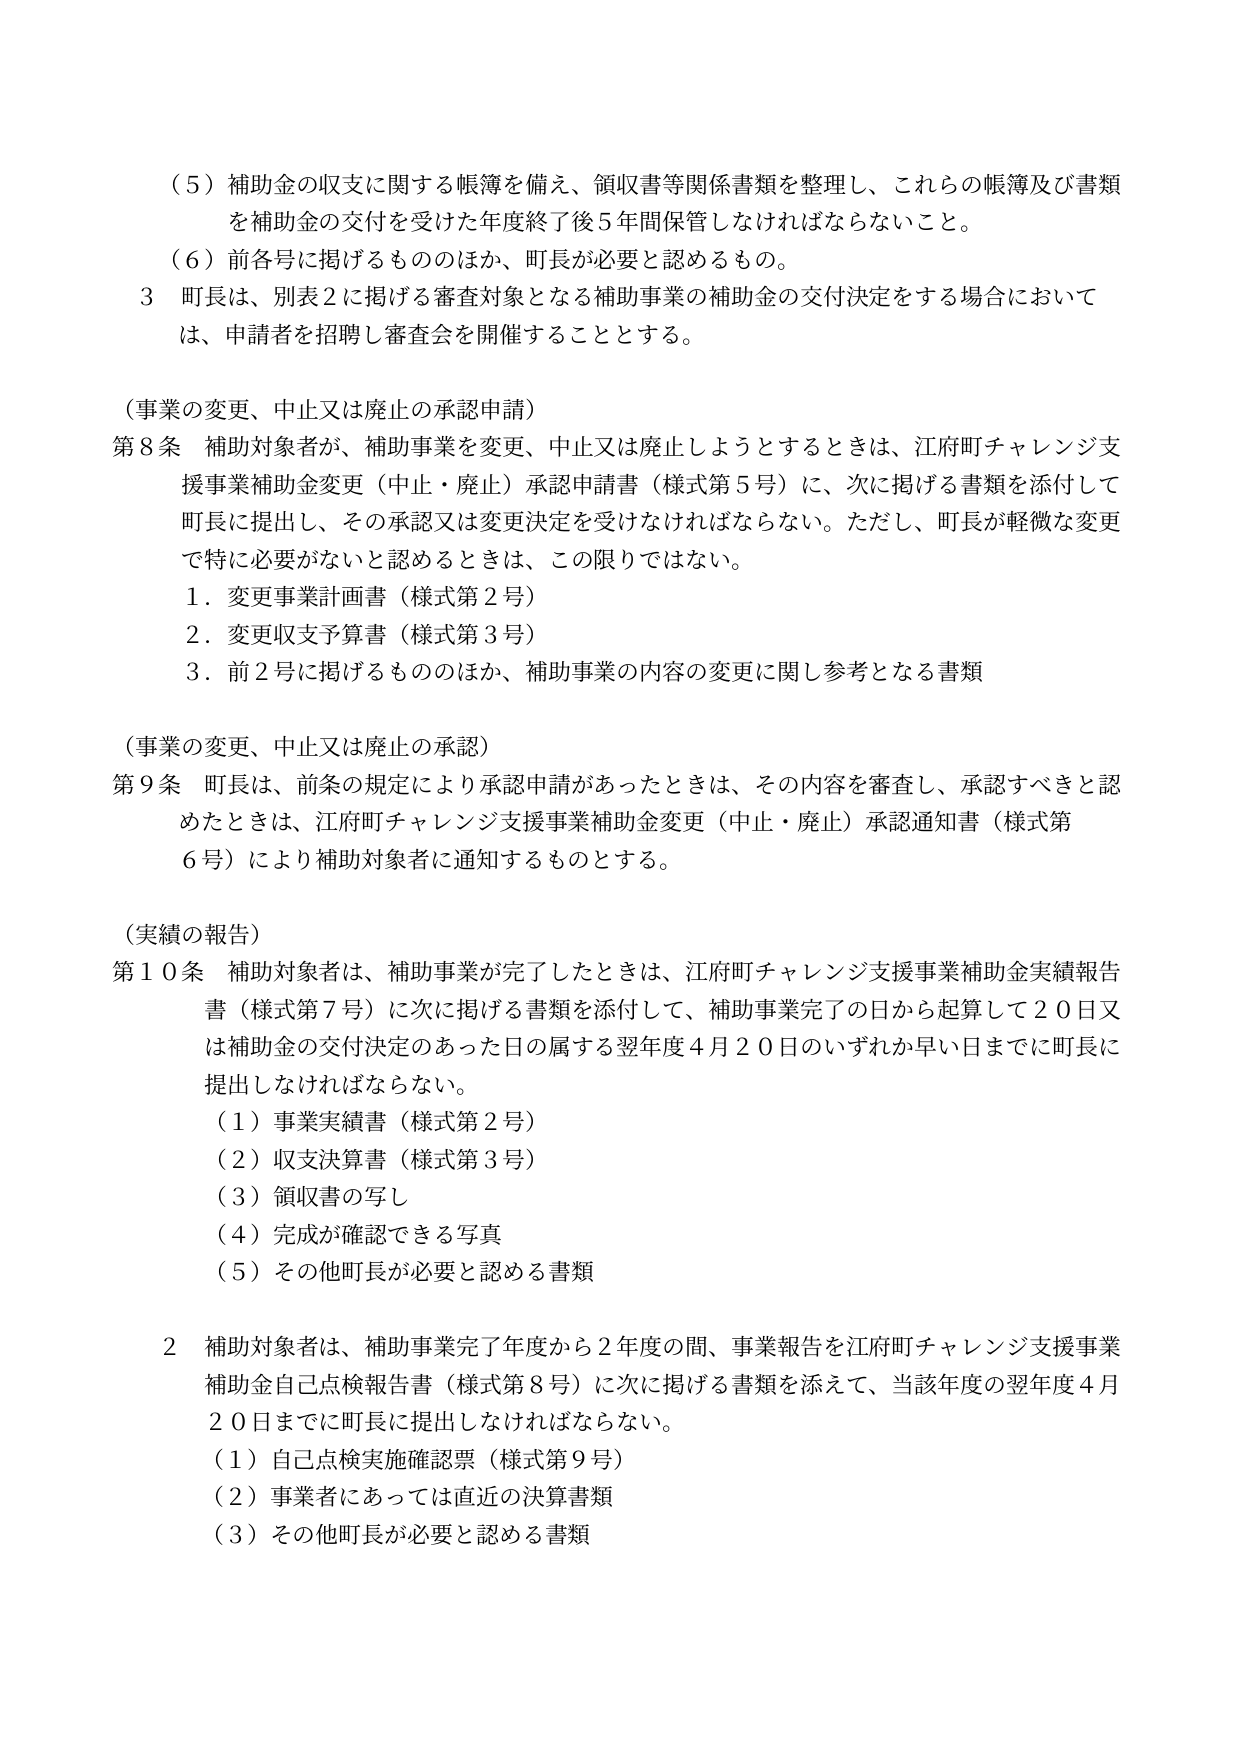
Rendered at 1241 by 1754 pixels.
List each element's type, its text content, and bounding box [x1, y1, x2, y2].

text （１）自己点検実施確認票（様式第９号） [178, 1439, 1128, 1477]
text （５）補助金の収支に関する帳簿を備え、領収書等関係書類を整理し、これらの帳簿及び書類を補助金の交付を受けた年度終了後５年間保管しなければならないこと。 [112, 164, 1128, 239]
text （２）事業者にあっては直近の決算書類 [178, 1477, 1128, 1514]
text めたときは、江府町チャレンジ支援事業補助金変更（中止・廃止）承認通知書（様式第 [178, 802, 1128, 839]
text ２．変更収支予算書（様式第３号） [112, 614, 1128, 652]
text 第９条 町長は、前条の規定により承認申請があったときは、その内容を審査し、承認すべきと認 [112, 764, 1128, 802]
text は、申請者を招聘し審査会を開催することとする。 [178, 314, 1128, 352]
text １．変更事業計画書（様式第２号） [112, 577, 1128, 614]
text （実績の報告） [112, 914, 1128, 952]
text （事業の変更、中止又は廃止の承認） [112, 727, 1128, 764]
text （３）領収書の写し [112, 1177, 1128, 1214]
text （事業の変更、中止又は廃止の承認申請） [112, 389, 1128, 427]
text ２ 補助対象者は、補助事業完了年度から２年度の間、事業報告を江府町チャレンジ支援事業補助金自己点検報告書（様式第８号）に次に掲げる書類を添えて、当該年度の翌年度４月２０日までに町長に提出しなければならない。 [112, 1327, 1128, 1439]
text （３）その他町長が必要と認める書類 [178, 1514, 1128, 1552]
text （５）その他町長が必要と認める書類 [112, 1252, 1128, 1289]
text 第８条 補助対象者が、補助事業を変更、中止又は廃止しようとするときは、江府町チャレンジ支援事業補助金変更（中止・廃止）承認申請書（様式第５号）に、次に掲げる書類を添付して町長に提出し、その承認又は変更決定を受けなければならない。ただし、町長が軽微な変更で特に必要がないと認めるときは、この限りではない。 [112, 427, 1128, 577]
text （２）収支決算書（様式第３号） [112, 1139, 1128, 1177]
text ６号）により補助対象者に通知するものとする。 [178, 839, 1128, 877]
text （４）完成が確認できる写真 [112, 1214, 1128, 1252]
text （６）前各号に掲げるもののほか、町長が必要と認めるもの。 [112, 239, 1128, 277]
text ３．前２号に掲げるもののほか、補助事業の内容の変更に関し参考となる書類 [112, 652, 1128, 689]
text ３ 町長は、別表２に掲げる審査対象となる補助事業の補助金の交付決定をする場合において [112, 277, 1128, 314]
text 第１０条 補助対象者は、補助事業が完了したときは、江府町チャレンジ支援事業補助金実績報告書（様式第７号）に次に掲げる書類を添付して、補助事業完了の日から起算して２０日又は補助金の交付決定のあった日の属する翌年度４月２０日のいずれか早い日までに町長に提出しなければならない。 [112, 952, 1128, 1102]
text （１）事業実績書（様式第２号） [112, 1102, 1128, 1139]
